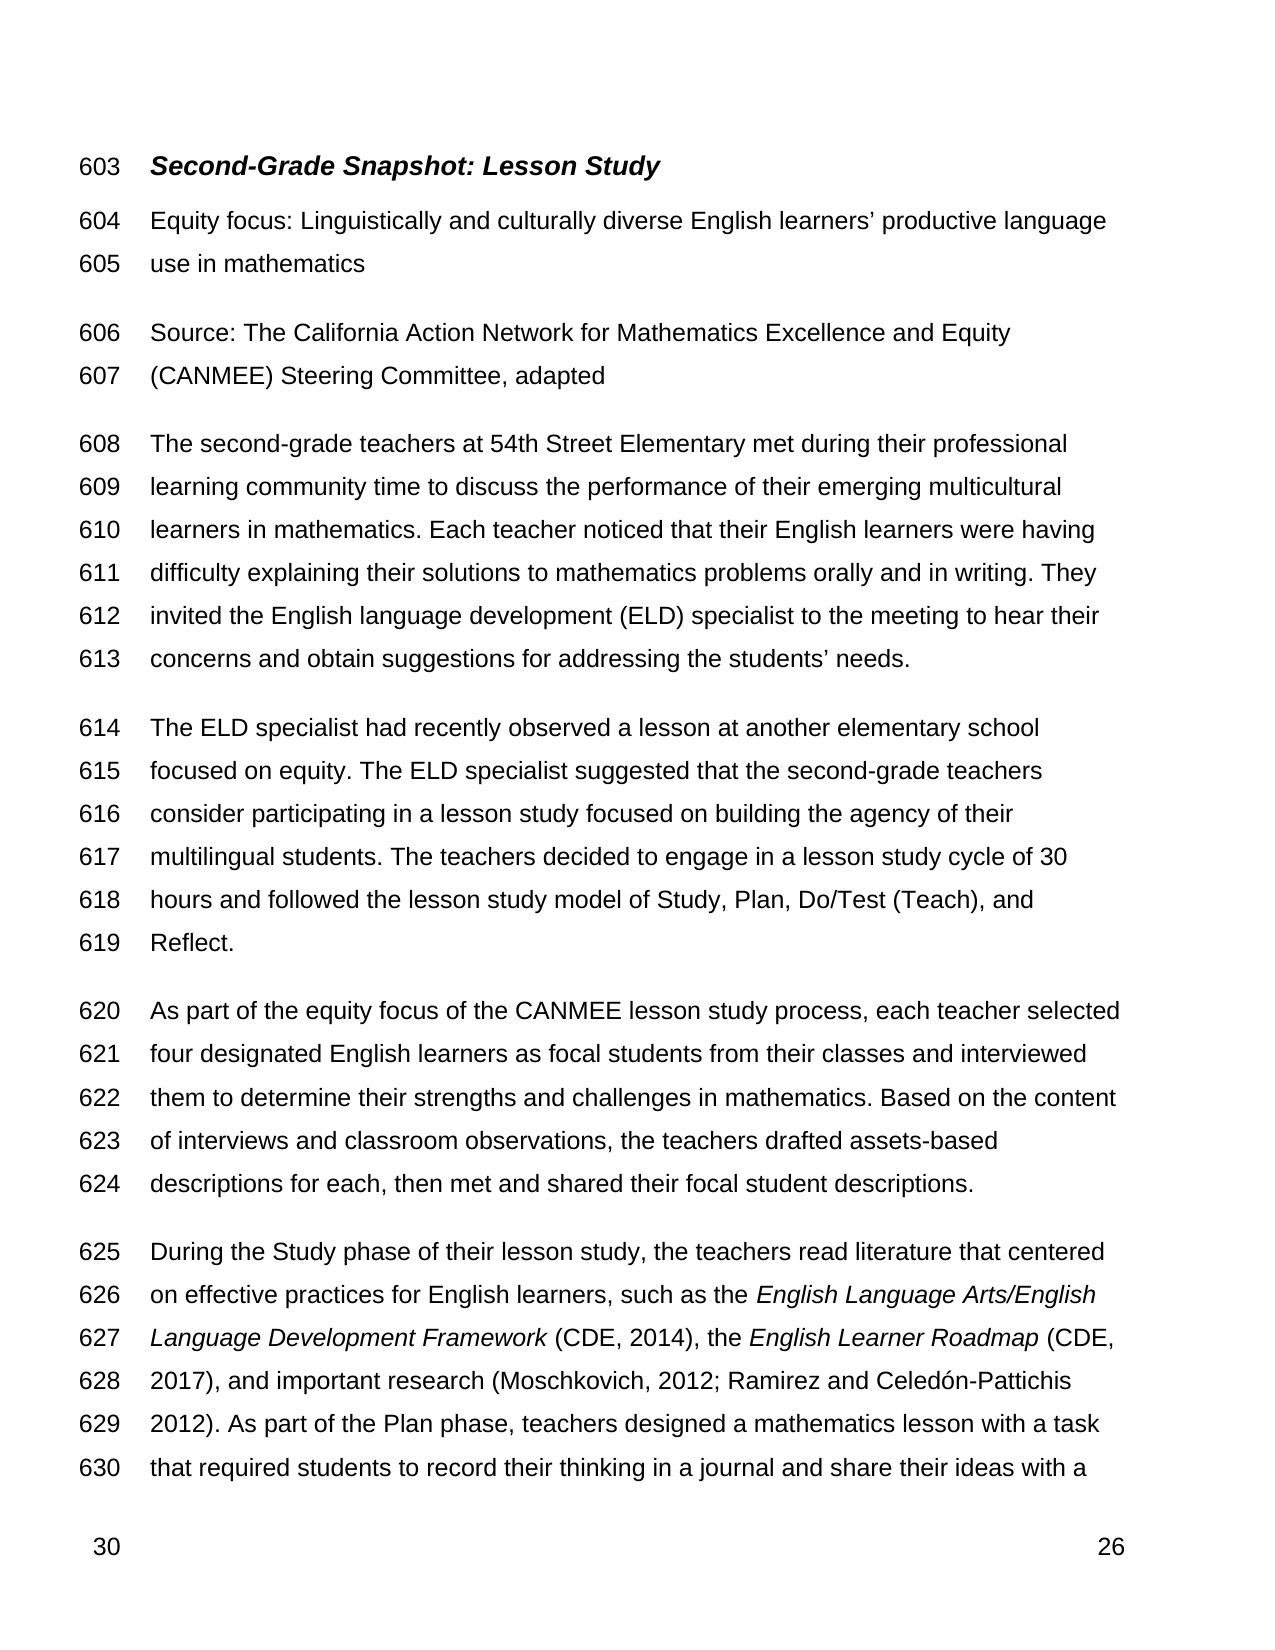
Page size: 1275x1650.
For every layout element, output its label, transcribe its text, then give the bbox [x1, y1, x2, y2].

text Source: The California Action Network for Mathematics Excellence and Equity (CANMEE) Steering Committee, adapted [150, 317, 1125, 389]
text The second-grade teachers at 54th Street Elementary met during their professional learning community time to discuss the performance of their emerging multicultural learners in mathematics. Each teacher noticed that their English learners were having difficulty explaining their solutions to mathematics problems orally and in writing. They invited the English language development (ELD) specialist to the meeting to hear their concerns and obtain suggestions for addressing the students’ needs. [150, 429, 1125, 673]
text Equity focus: Linguistically and culturally diverse English learners’ productive language use in mathematics [150, 206, 1125, 278]
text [150, 1237, 1125, 1481]
text The ELD specialist had recently observed a lesson at another elementary school focused on equity. The ELD specialist suggested that the second-grade teachers consider participating in a lesson study focused on building the agency of their multilingual students. The teachers decided to engage in a lesson study cycle of 30 hours and followed the lesson study model of Study, Plan, Do/Test (Teach), and Reflect. [150, 712, 1125, 957]
subtitle Second-Grade Snapshot: Lesson Study [150, 150, 1125, 181]
text As part of the equity focus of the CANMEE lesson study process, each teacher selected four designated English learners as focal students from their classes and interviewed them to determine their strengths and challenges in mathematics. Based on the content of interviews and classroom observations, the teachers drafted assets-based descriptions for each, then met and shared their focal student descriptions. [150, 996, 1125, 1197]
